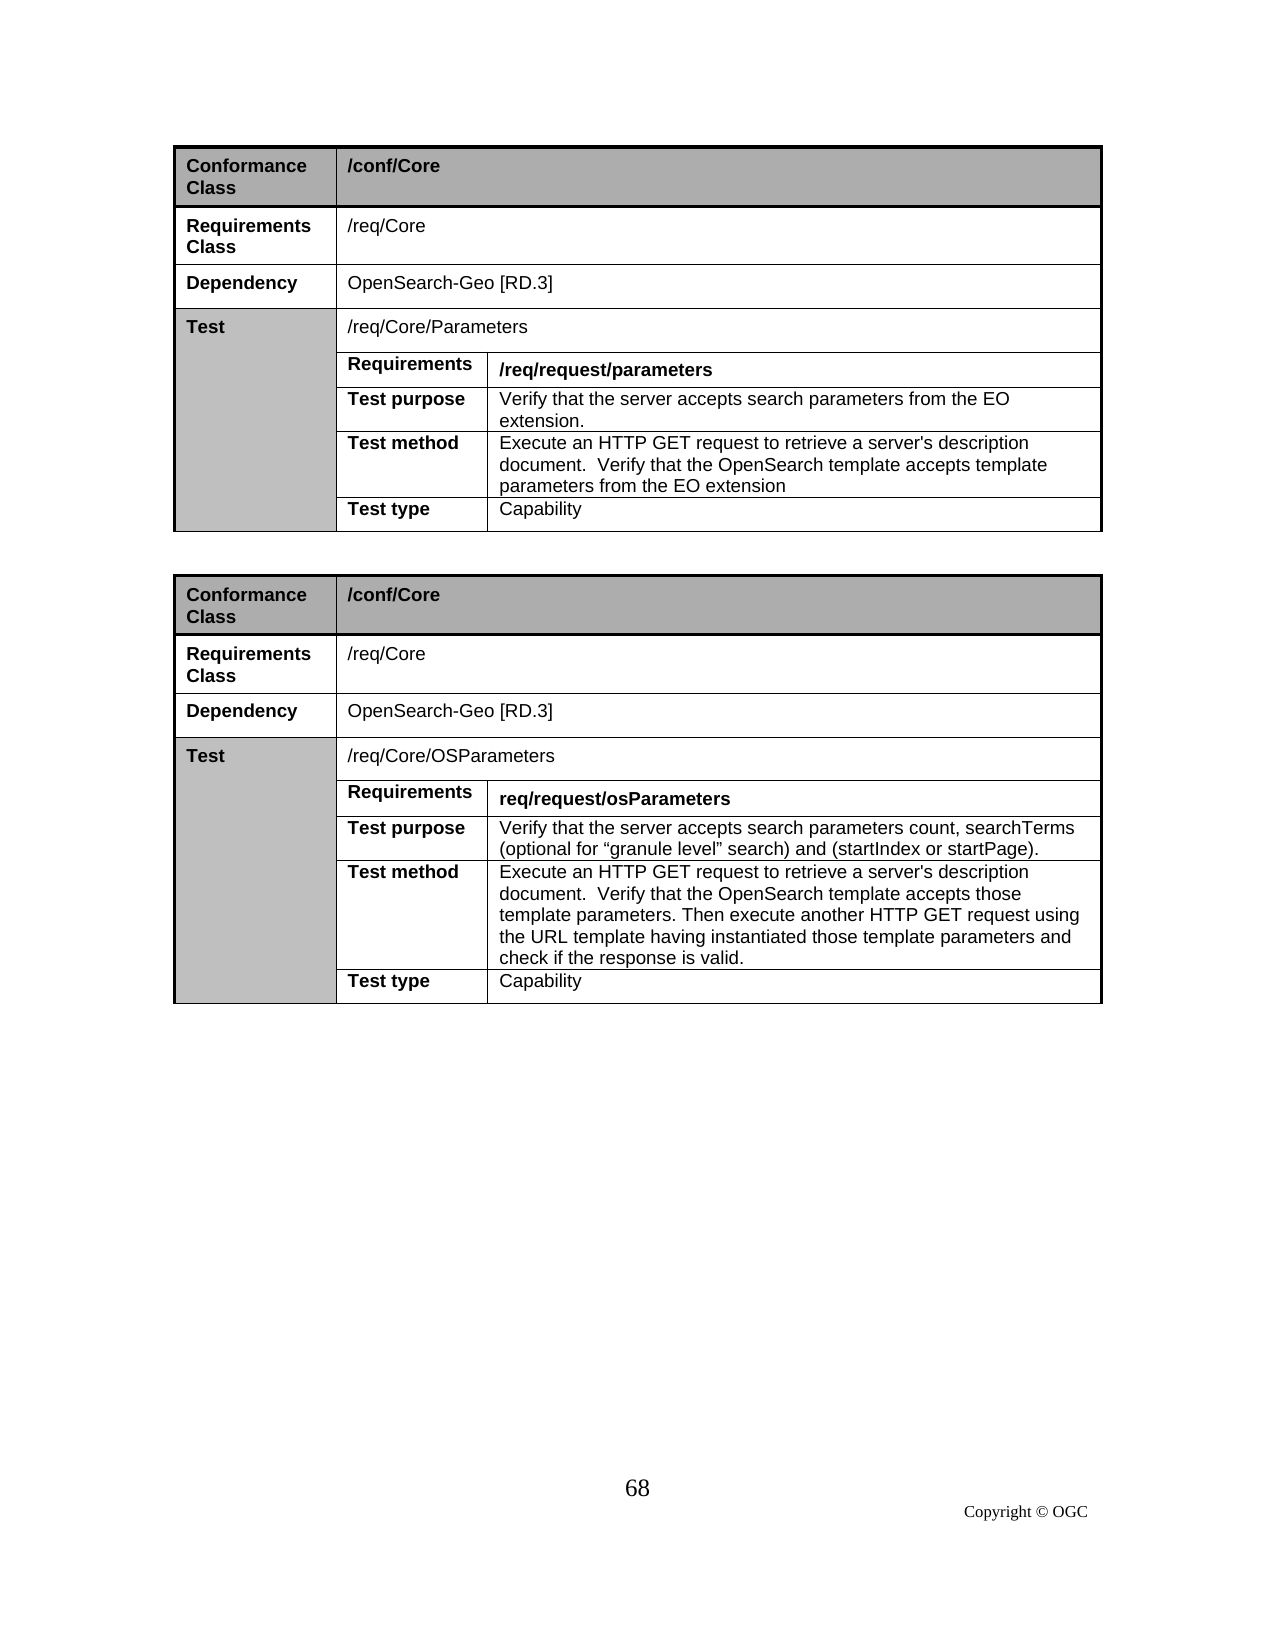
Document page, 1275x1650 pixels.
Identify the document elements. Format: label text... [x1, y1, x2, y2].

table_cell req/request/osParameters [488, 781, 1100, 816]
table_cell Requirements [337, 353, 487, 387]
table_cell Requirements Class [176, 208, 336, 264]
table_header /conf/Core [337, 577, 1100, 633]
table_cell Verify that the server accepts search parameters count, searchTerms (optional for “granule level” search) and (startIndex or startPage). [488, 817, 1100, 860]
table_cell /req/Core [337, 636, 1100, 693]
table_cell /req/Core/Parameters [337, 309, 1100, 352]
table_cell Test type [337, 970, 487, 1003]
table_cell Verify that the server accepts search parameters from the EO extension. [488, 388, 1100, 431]
table_cell OpenSearch-Geo [RD.3] [337, 265, 1100, 308]
table_cell OpenSearch-Geo [RD.3] [337, 694, 1100, 737]
table_header /conf/Core [337, 149, 1100, 205]
table_cell Execute an HTTP GET request to retrieve a server's description document. Verify that the OpenSearch template accepts those template parameters. Then execute another HTTP GET request using the URL template having instantiated those template parameters and check if the response is valid. [488, 861, 1100, 968]
table_cell /req/Core/OSParameters [337, 738, 1100, 780]
table_cell Requirements Class [176, 636, 336, 693]
table_cell Capability [488, 970, 1100, 1003]
table_cell Capability [488, 498, 1100, 531]
table_cell Test type [337, 498, 487, 531]
table_cell Requirements [337, 781, 487, 816]
table_cell Test [176, 309, 336, 531]
table_cell Test purpose [337, 388, 487, 431]
table_cell /req/request/parameters [488, 353, 1100, 387]
table_cell Test [176, 738, 336, 1003]
table_cell Dependency [176, 694, 336, 737]
table_cell Dependency [176, 265, 336, 308]
table_header Conformance Class [176, 149, 336, 205]
table_cell /req/Core [337, 208, 1100, 264]
table_cell Test method [337, 861, 487, 968]
table_header Conformance Class [176, 577, 336, 633]
table_cell Test purpose [337, 817, 487, 860]
table_cell Execute an HTTP GET request to retrieve a server's description document. Verify that the OpenSearch template accepts template parameters from the EO extension [488, 432, 1100, 497]
table_cell Test method [337, 432, 487, 497]
